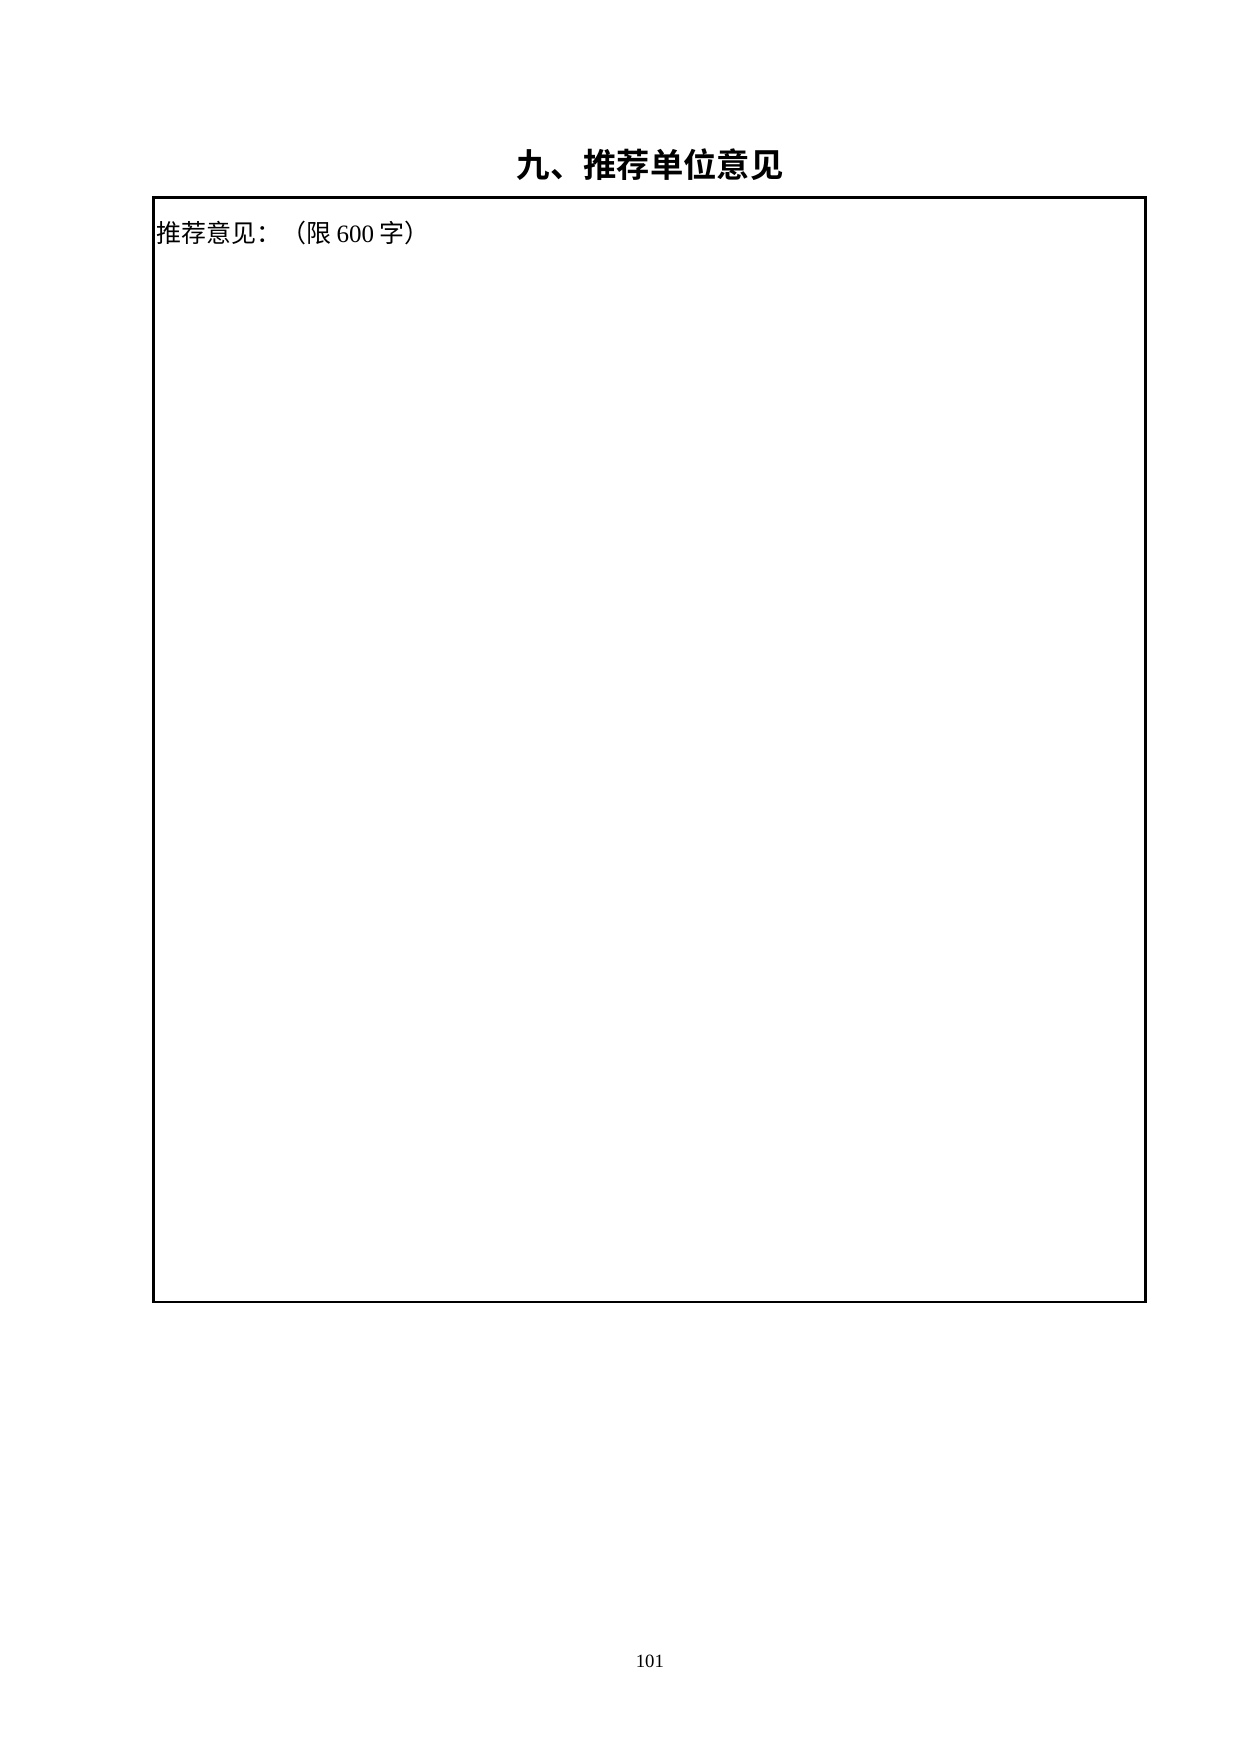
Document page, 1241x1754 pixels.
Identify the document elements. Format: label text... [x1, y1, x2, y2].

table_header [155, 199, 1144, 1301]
subtitle 九、推荐单位意见 [148, 131, 1152, 196]
